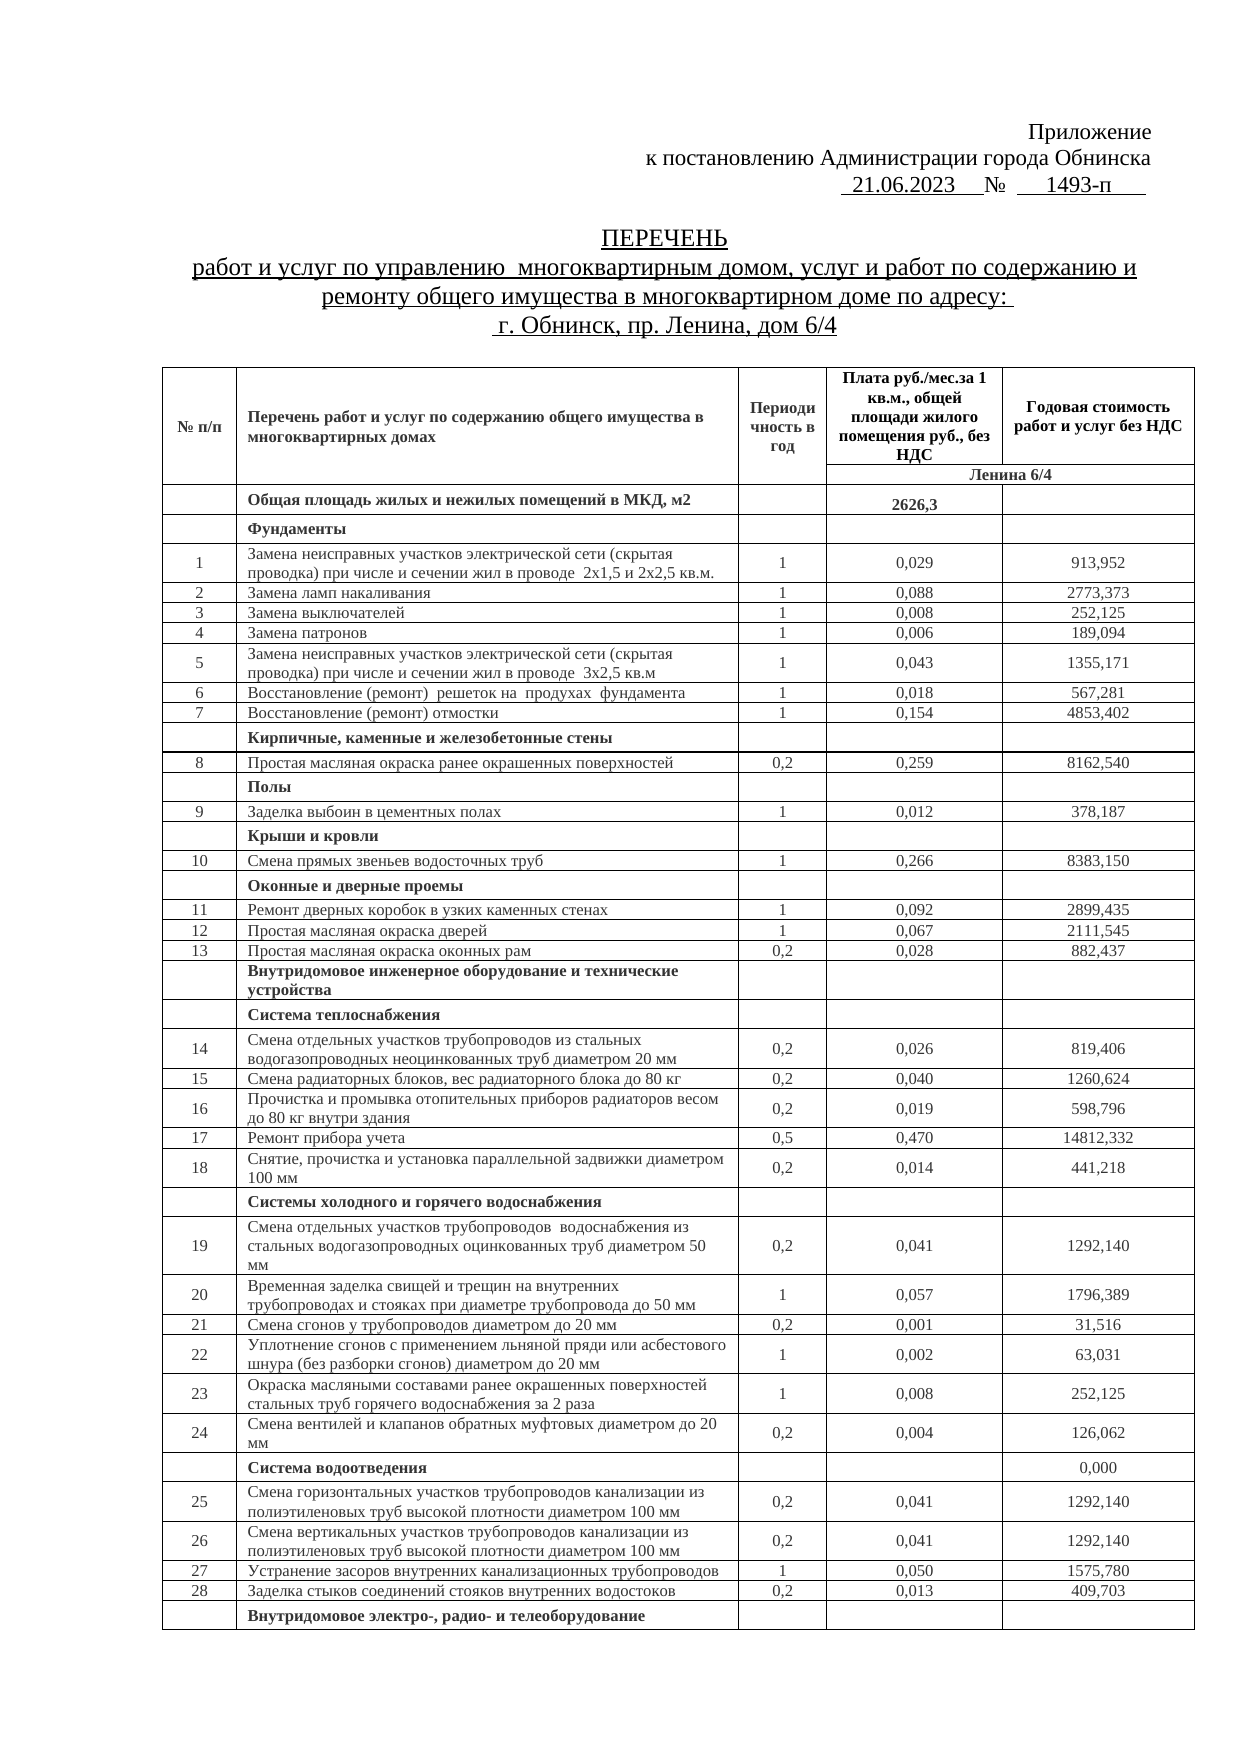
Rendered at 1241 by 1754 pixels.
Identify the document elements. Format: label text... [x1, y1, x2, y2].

table_cell 6 [163, 683, 236, 702]
table_cell 0,2 [739, 1069, 826, 1088]
table_header Перечень работ и услуг по содержанию общего имущества в многоквартирных домах [237, 368, 738, 484]
table_cell 1 [163, 544, 236, 582]
table_cell 7 [163, 703, 236, 722]
table_cell [1003, 822, 1194, 850]
table_cell 2626,3 [827, 485, 1002, 513]
table_cell Полы [237, 773, 738, 801]
table_cell 0,2 [739, 1029, 826, 1068]
table_cell 0,041 [827, 1482, 1002, 1521]
table_cell Замена патронов [237, 623, 738, 642]
table_cell Временная заделка свищей и трещин на внутренних трубопроводах и стояках при диаметре трубопровода до 50 мм [237, 1275, 738, 1314]
table_cell 0,2 [739, 1089, 826, 1127]
table_cell Ремонт прибора учета [237, 1128, 738, 1147]
table_cell 819,406 [1003, 1029, 1194, 1068]
table_cell Простая масляная окраска ранее окрашенных поверхностей [237, 753, 738, 772]
table_cell [163, 1188, 236, 1216]
table_cell Замена неисправных участков электрической сети (скрытая проводка) при числе и сечении жил в проводе 2x1,5 и 2x2,5 кв.м. [237, 544, 738, 582]
table_cell [1003, 723, 1194, 751]
table_cell [827, 961, 1002, 999]
table_cell Устранение засоров внутренних канализационных трубопроводов [237, 1561, 738, 1580]
table_cell [1003, 1188, 1194, 1216]
table_cell [827, 1188, 1002, 1216]
table_cell 0,008 [827, 603, 1002, 622]
table_cell 441,218 [1003, 1149, 1194, 1187]
table_header № п/п [163, 368, 236, 484]
table_cell [739, 723, 826, 751]
table_cell 15 [163, 1069, 236, 1088]
table_cell 126,062 [1003, 1414, 1194, 1452]
table_cell 0,012 [827, 802, 1002, 821]
table_cell 1 [739, 603, 826, 622]
table_cell [163, 1601, 236, 1629]
text г. Обнинск, пр. Ленина, дом 6/4 [177, 310, 1152, 338]
text ПЕРЕЧЕНЬ работ и услуг по управлению многоквартирным домом, услуг и работ по содержанию и ремонту общего имущества в многоквартирном доме по адресу: [177, 223, 1152, 310]
table_cell Смена горизонтальных участков трубопроводов канализации из полиэтиленовых труб высокой плотности диаметром 100 мм [237, 1482, 738, 1521]
table_cell [163, 515, 236, 542]
table_cell Внутридомовое электро-, радио- и телеоборудование [237, 1601, 738, 1629]
table_cell 5 [163, 644, 236, 682]
table_cell 0,050 [827, 1561, 1002, 1580]
table_cell [827, 1453, 1002, 1481]
table_cell 2899,435 [1003, 900, 1194, 919]
table_cell 9 [163, 802, 236, 821]
table_cell 1575,780 [1003, 1561, 1194, 1580]
table_cell [1003, 871, 1194, 899]
table_cell 0,002 [827, 1335, 1002, 1373]
table_cell 27 [163, 1561, 236, 1580]
table_cell [163, 1000, 236, 1028]
table_cell 0,092 [827, 900, 1002, 919]
table_cell 252,125 [1003, 1374, 1194, 1413]
table_cell 0,057 [827, 1275, 1002, 1314]
table_cell Смена прямых звеньев водосточных труб [237, 851, 738, 870]
table_cell Смена вентилей и клапанов обратных муфтовых диаметром до 20 мм [237, 1414, 738, 1452]
table_cell Смена радиаторных блоков, вес радиаторного блока до 80 кг [237, 1069, 738, 1088]
table_cell 28 [163, 1581, 236, 1600]
table_header Годовая стоимость работ и услуг без НДС [1003, 368, 1194, 464]
table_cell [739, 1000, 826, 1028]
table_cell 189,094 [1003, 623, 1194, 642]
table_cell Ленина 6/4 [827, 465, 1194, 484]
table_cell 2 [163, 583, 236, 602]
table_cell [827, 1000, 1002, 1028]
table_cell 21 [163, 1315, 236, 1334]
table_cell 409,703 [1003, 1581, 1194, 1600]
table_cell 16 [163, 1089, 236, 1127]
table_cell 1796,389 [1003, 1275, 1194, 1314]
table_cell 2773,373 [1003, 583, 1194, 602]
table_cell [827, 1601, 1002, 1629]
table_cell 17 [163, 1128, 236, 1147]
table_cell Система теплоснабжения [237, 1000, 738, 1028]
table_header Периодичность в год [739, 368, 826, 484]
table_cell Замена неисправных участков электрической сети (скрытая проводка) при числе и сечении жил в проводе 3х2,5 кв.м [237, 644, 738, 682]
table_cell 598,796 [1003, 1089, 1194, 1127]
table_cell [1003, 485, 1194, 513]
table_cell [1003, 961, 1194, 999]
table_cell [739, 1453, 826, 1481]
table_cell 0,014 [827, 1149, 1002, 1187]
table_cell 0,2 [739, 753, 826, 772]
table_cell 4853,402 [1003, 703, 1194, 722]
table_cell Снятие, прочистка и установка параллельной задвижки диаметром 100 мм [237, 1149, 738, 1187]
text к постановлению Администрации города Обнинска [177, 144, 1152, 171]
table_cell 0,088 [827, 583, 1002, 602]
table_cell 0,041 [827, 1522, 1002, 1560]
table_cell Кирпичные, каменные и железобетонные стены [237, 723, 738, 751]
table_cell [1003, 515, 1194, 542]
table_cell Простая масляная окраска оконных рам [237, 941, 738, 960]
table_cell 0,266 [827, 851, 1002, 870]
table_cell 11 [163, 900, 236, 919]
table_cell 1355,171 [1003, 644, 1194, 682]
table_cell 20 [163, 1275, 236, 1314]
table_cell 1 [739, 544, 826, 582]
table_cell Замена ламп накаливания [237, 583, 738, 602]
table_cell Система водоотведения [237, 1453, 738, 1481]
table_cell 0,154 [827, 703, 1002, 722]
table_cell Ремонт дверных коробок в узких каменных стенах [237, 900, 738, 919]
table_cell [739, 822, 826, 850]
table_cell 0,004 [827, 1414, 1002, 1452]
table_cell 0,067 [827, 920, 1002, 939]
table_cell 0,006 [827, 623, 1002, 642]
table_cell [163, 773, 236, 801]
table_cell Оконные и дверные проемы [237, 871, 738, 899]
table_cell 10 [163, 851, 236, 870]
table_cell 23 [163, 1374, 236, 1413]
table_cell [163, 822, 236, 850]
table_cell [163, 1453, 236, 1481]
table_cell [739, 1601, 826, 1629]
table_cell 0,2 [739, 1149, 826, 1187]
table_cell Восстановление (ремонт) решеток на продухах фундамента [237, 683, 738, 702]
table_cell 0,026 [827, 1029, 1002, 1068]
table_cell Заделка выбоин в цементных полах [237, 802, 738, 821]
table_cell Смена сгонов у трубопроводов диаметром до 20 мм [237, 1315, 738, 1334]
table_cell Простая масляная окраска дверей [237, 920, 738, 939]
table_cell 2111,545 [1003, 920, 1194, 939]
table_cell [739, 485, 826, 513]
text Приложение [177, 118, 1152, 144]
table_cell 31,516 [1003, 1315, 1194, 1334]
table_cell 882,437 [1003, 941, 1194, 960]
table_cell Смена отдельных участков трубопроводов из стальных водогазопроводных неоцинкованных труб диаметром 20 мм [237, 1029, 738, 1068]
table_cell 12 [163, 920, 236, 939]
table_cell 1 [739, 1374, 826, 1413]
table_cell 0,470 [827, 1128, 1002, 1147]
table_cell 0,018 [827, 683, 1002, 702]
table_cell 913,952 [1003, 544, 1194, 582]
table_cell 1 [739, 900, 826, 919]
table_cell 0,5 [739, 1128, 826, 1147]
table_cell 3 [163, 603, 236, 622]
table_cell 22 [163, 1335, 236, 1373]
table_cell Замена выключателей [237, 603, 738, 622]
table_cell 8383,150 [1003, 851, 1194, 870]
table_cell 24 [163, 1414, 236, 1452]
table_cell 1 [739, 920, 826, 939]
table_cell [739, 773, 826, 801]
table_cell 0,040 [827, 1069, 1002, 1088]
table_cell 0,041 [827, 1217, 1002, 1274]
table_header Плата руб./мес.за 1 кв.м., общей площади жилого помещения руб., без НДС [827, 368, 1002, 464]
table_cell 1260,624 [1003, 1069, 1194, 1088]
table_cell 0,2 [739, 1315, 826, 1334]
table_cell Крыши и кровли [237, 822, 738, 850]
table_cell 1 [739, 644, 826, 682]
table_cell 0,259 [827, 753, 1002, 772]
text 21.06.2023 № 1493-п . [177, 171, 1152, 197]
table_cell 1 [739, 623, 826, 642]
table_cell Восстановление (ремонт) отмостки [237, 703, 738, 722]
table_cell 0,2 [739, 1522, 826, 1560]
table_cell 0,2 [739, 941, 826, 960]
table_cell 63,031 [1003, 1335, 1194, 1373]
table_cell Заделка стыков соединений стояков внутренних водостоков [237, 1581, 738, 1600]
table_cell 378,187 [1003, 802, 1194, 821]
table_cell 0,2 [739, 1217, 826, 1274]
table_cell 1292,140 [1003, 1217, 1194, 1274]
table_cell Уплотнение сгонов с применением льняной пряди или асбестового шнура (без разборки сгонов) диаметром до 20 мм [237, 1335, 738, 1373]
table_cell [827, 871, 1002, 899]
table_cell 0,008 [827, 1374, 1002, 1413]
table_cell Фундаменты [237, 515, 738, 542]
table_cell 0,000 [1003, 1453, 1194, 1481]
table_cell 0,013 [827, 1581, 1002, 1600]
table_cell [739, 515, 826, 542]
table_cell Окраска масляными составами ранее окрашенных поверхностей стальных труб горячего водоснабжения за 2 раза [237, 1374, 738, 1413]
table_cell 4 [163, 623, 236, 642]
table_cell 1 [739, 683, 826, 702]
table_cell 8162,540 [1003, 753, 1194, 772]
table_cell [739, 1188, 826, 1216]
table_cell Смена вертикальных участков трубопроводов канализации из полиэтиленовых труб высокой плотности диаметром 100 мм [237, 1522, 738, 1560]
table_cell Смена отдельных участков трубопроводов водоснабжения из стальных водогазопроводных оцинкованных труб диаметром 50 мм [237, 1217, 738, 1274]
table_cell [163, 485, 236, 513]
table_cell Прочистка и промывка отопительных приборов радиаторов весом до 80 кг внутри здания [237, 1089, 738, 1127]
table_cell 0,2 [739, 1414, 826, 1452]
table_cell Внутридомовое инженерное оборудование и технические устройства [237, 961, 738, 999]
table_cell 1 [739, 1561, 826, 1580]
table_cell Общая площадь жилых и нежилых помещений в МКД, м2 [237, 485, 738, 513]
table_cell 0,2 [739, 1581, 826, 1600]
table_cell [827, 515, 1002, 542]
table_cell [1003, 773, 1194, 801]
table_cell [739, 871, 826, 899]
table_cell 0,043 [827, 644, 1002, 682]
table_cell 1 [739, 583, 826, 602]
table_cell [827, 773, 1002, 801]
table_cell 0,019 [827, 1089, 1002, 1127]
table_cell 26 [163, 1522, 236, 1560]
table_cell 19 [163, 1217, 236, 1274]
table_cell 1 [739, 1275, 826, 1314]
table_cell 8 [163, 753, 236, 772]
table_cell [1003, 1601, 1194, 1629]
table_cell 14 [163, 1029, 236, 1068]
table_cell 1 [739, 851, 826, 870]
table_cell 1 [739, 703, 826, 722]
table_cell 1292,140 [1003, 1482, 1194, 1521]
table_cell Системы холодного и горячего водоснабжения [237, 1188, 738, 1216]
table_cell 13 [163, 941, 236, 960]
table_cell [739, 961, 826, 999]
table_cell 14812,332 [1003, 1128, 1194, 1147]
table_cell [163, 723, 236, 751]
table_cell 567,281 [1003, 683, 1194, 702]
table_cell 18 [163, 1149, 236, 1187]
table_cell [827, 822, 1002, 850]
table_cell 0,001 [827, 1315, 1002, 1334]
table_cell 1 [739, 1335, 826, 1373]
table_cell [1003, 1000, 1194, 1028]
table_cell 1 [739, 802, 826, 821]
table_cell 1292,140 [1003, 1522, 1194, 1560]
table_cell 252,125 [1003, 603, 1194, 622]
table_cell 0,2 [739, 1482, 826, 1521]
table_cell [827, 723, 1002, 751]
table_cell [163, 871, 236, 899]
table_cell [163, 961, 236, 999]
table_cell 0,029 [827, 544, 1002, 582]
table_cell 25 [163, 1482, 236, 1521]
table_cell 0,028 [827, 941, 1002, 960]
